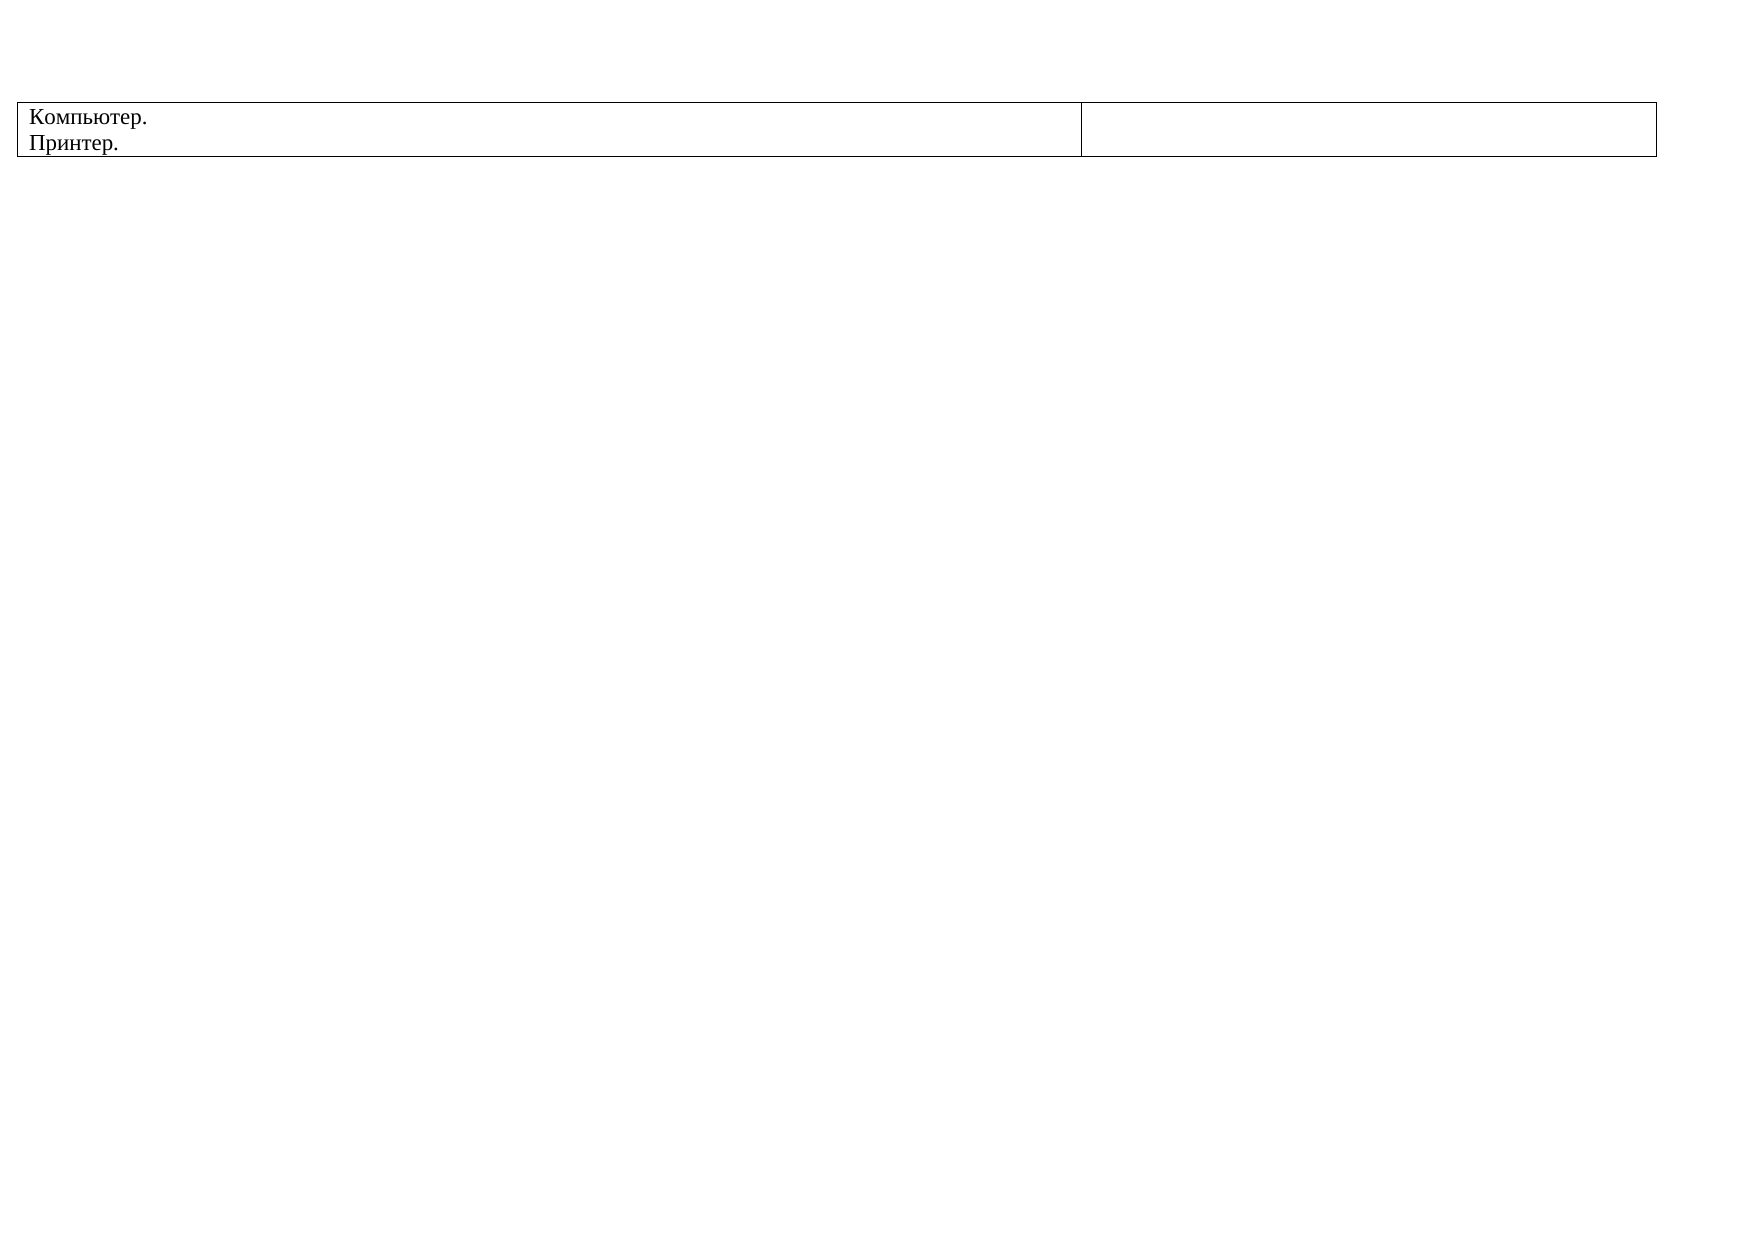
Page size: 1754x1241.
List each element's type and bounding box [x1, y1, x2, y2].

table_cell [1082, 103, 1656, 156]
table_cell [18, 103, 1081, 156]
